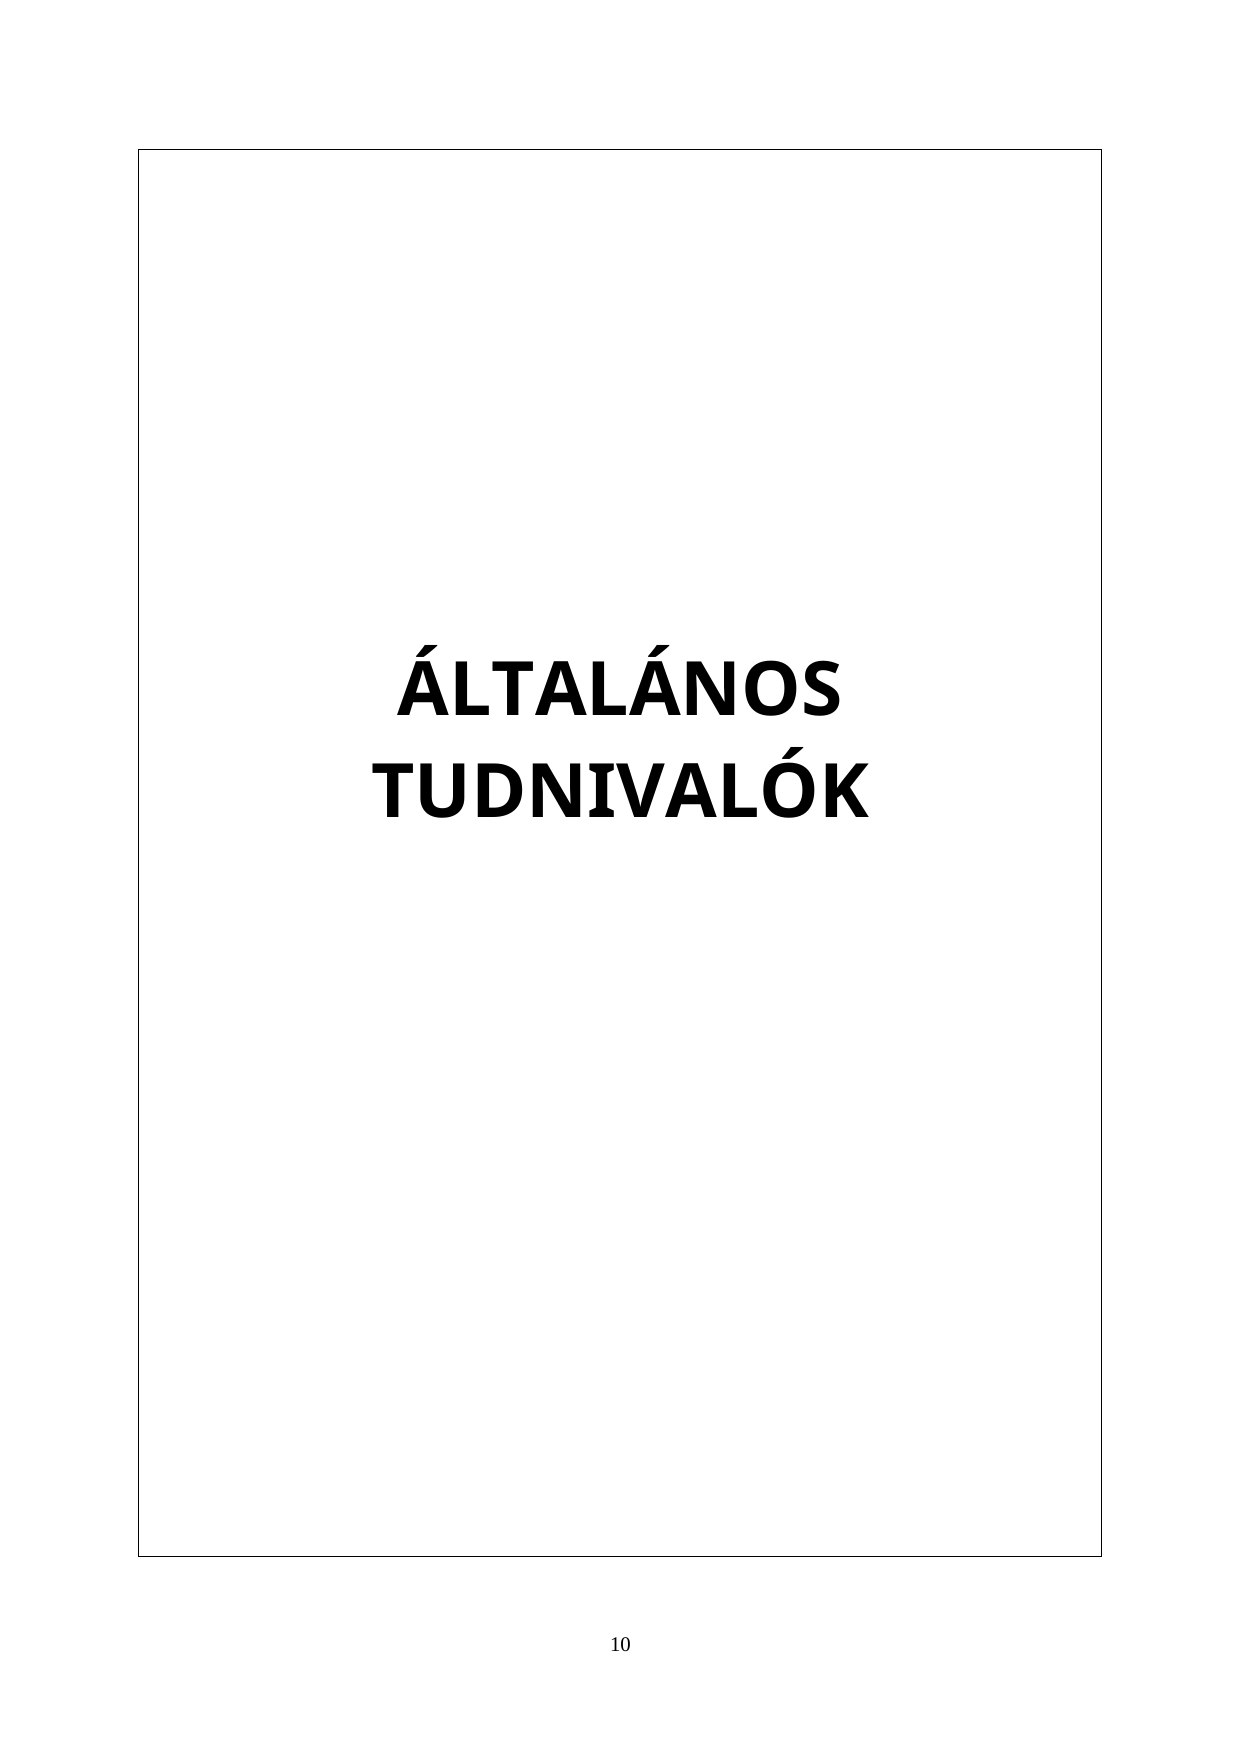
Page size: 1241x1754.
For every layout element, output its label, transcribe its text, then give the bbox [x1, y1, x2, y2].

text ÁLTALÁNOS [148, 635, 1093, 737]
text TUDNIVALÓK [148, 737, 1093, 839]
